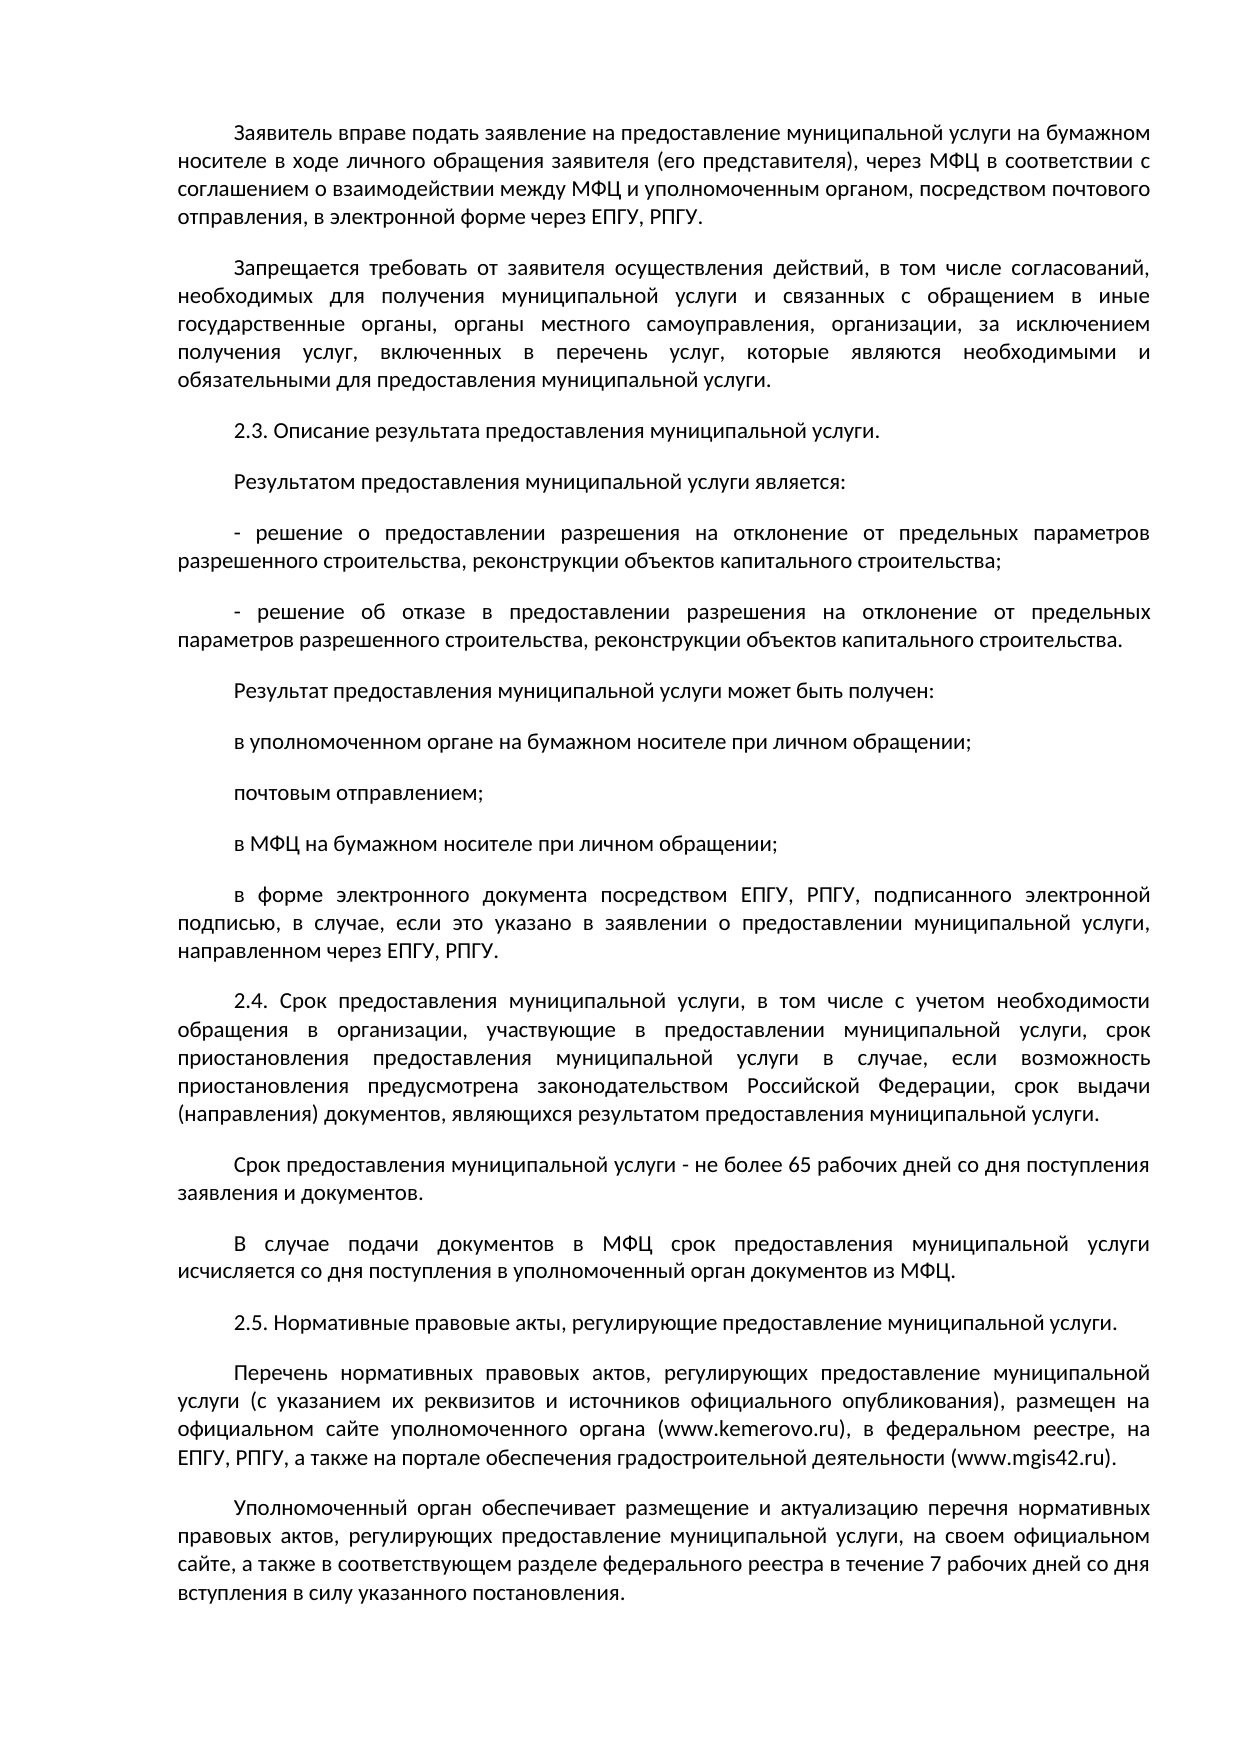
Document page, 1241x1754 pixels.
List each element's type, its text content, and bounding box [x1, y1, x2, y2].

text Запрещается требовать от заявителя осуществления действий, в том числе согласований, необходимых для получения муниципальной услуги и связанных с обращением в иные государственные органы, органы местного самоуправления, организации, за исключением получения услуг, включенных в перечень услуг, которые являются необходимыми и обязательными для предоставления муниципальной услуги. [177, 253, 1152, 393]
text - решение об отказе в предоставлении разрешения на отклонение от предельных параметров разрешенного строительства, реконструкции объектов капитального строительства. [177, 597, 1152, 653]
text Уполномоченный орган обеспечивает размещение и актуализацию перечня нормативных правовых актов, регулирующих предоставление муниципальной услуги, на своем официальном сайте, а также в соответствующем разделе федерального реестра в течение 7 рабочих дней со дня вступления в силу указанного постановления. [177, 1493, 1152, 1606]
text Заявитель вправе подать заявление на предоставление муниципальной услуги на бумажном носителе в ходе личного обращения заявителя (его представителя), через МФЦ в соответствии с соглашением о взаимодействии между МФЦ и уполномоченным органом, посредством почтового отправления, в электронной форме через ЕПГУ, РПГУ. [177, 118, 1152, 230]
text В случае подачи документов в МФЦ срок предоставления муниципальной услуги исчисляется со дня поступления в уполномоченный орган документов из МФЦ. [177, 1229, 1152, 1285]
text Срок предоставления муниципальной услуги - не более 65 рабочих дней со дня поступления заявления и документов. [177, 1150, 1152, 1206]
text Результатом предоставления муниципальной услуги является: [177, 467, 1152, 495]
text в форме электронного документа посредством ЕПГУ, РПГУ, подписанного электронной подписью, в случае, если это указано в заявлении о предоставлении муниципальной услуги, направленном через ЕПГУ, РПГУ. [177, 880, 1152, 964]
text - решение о предоставлении разрешения на отклонение от предельных параметров разрешенного строительства, реконструкции объектов капитального строительства; [177, 518, 1152, 574]
text Результат предоставления муниципальной услуги может быть получен: [177, 676, 1152, 704]
text 2.4. Срок предоставления муниципальной услуги, в том числе с учетом необходимости обращения в организации, участвующие в предоставлении муниципальной услуги, срок приостановления предоставления муниципальной услуги в случае, если возможность приостановления предусмотрена законодательством Российской Федерации, срок выдачи (направления) документов, являющихся результатом предоставления муниципальной услуги. [177, 987, 1152, 1127]
text в МФЦ на бумажном носителе при личном обращении; [177, 829, 1152, 857]
text 2.5. Нормативные правовые акты, регулирующие предоставление муниципальной услуги. [177, 1308, 1152, 1336]
text в уполномоченном органе на бумажном носителе при личном обращении; [177, 727, 1152, 755]
text почтовым отправлением; [177, 778, 1152, 806]
text Перечень нормативных правовых актов, регулирующих предоставление муниципальной услуги (с указанием их реквизитов и источников официального опубликования), размещен на официальном сайте уполномоченного органа (www.kemerovo.ru), в федеральном реестре, на ЕПГУ, РПГУ, а также на портале обеспечения градостроительной деятельности (www.mgis42.ru). [177, 1358, 1152, 1471]
text 2.3. Описание результата предоставления муниципальной услуги. [177, 416, 1152, 444]
